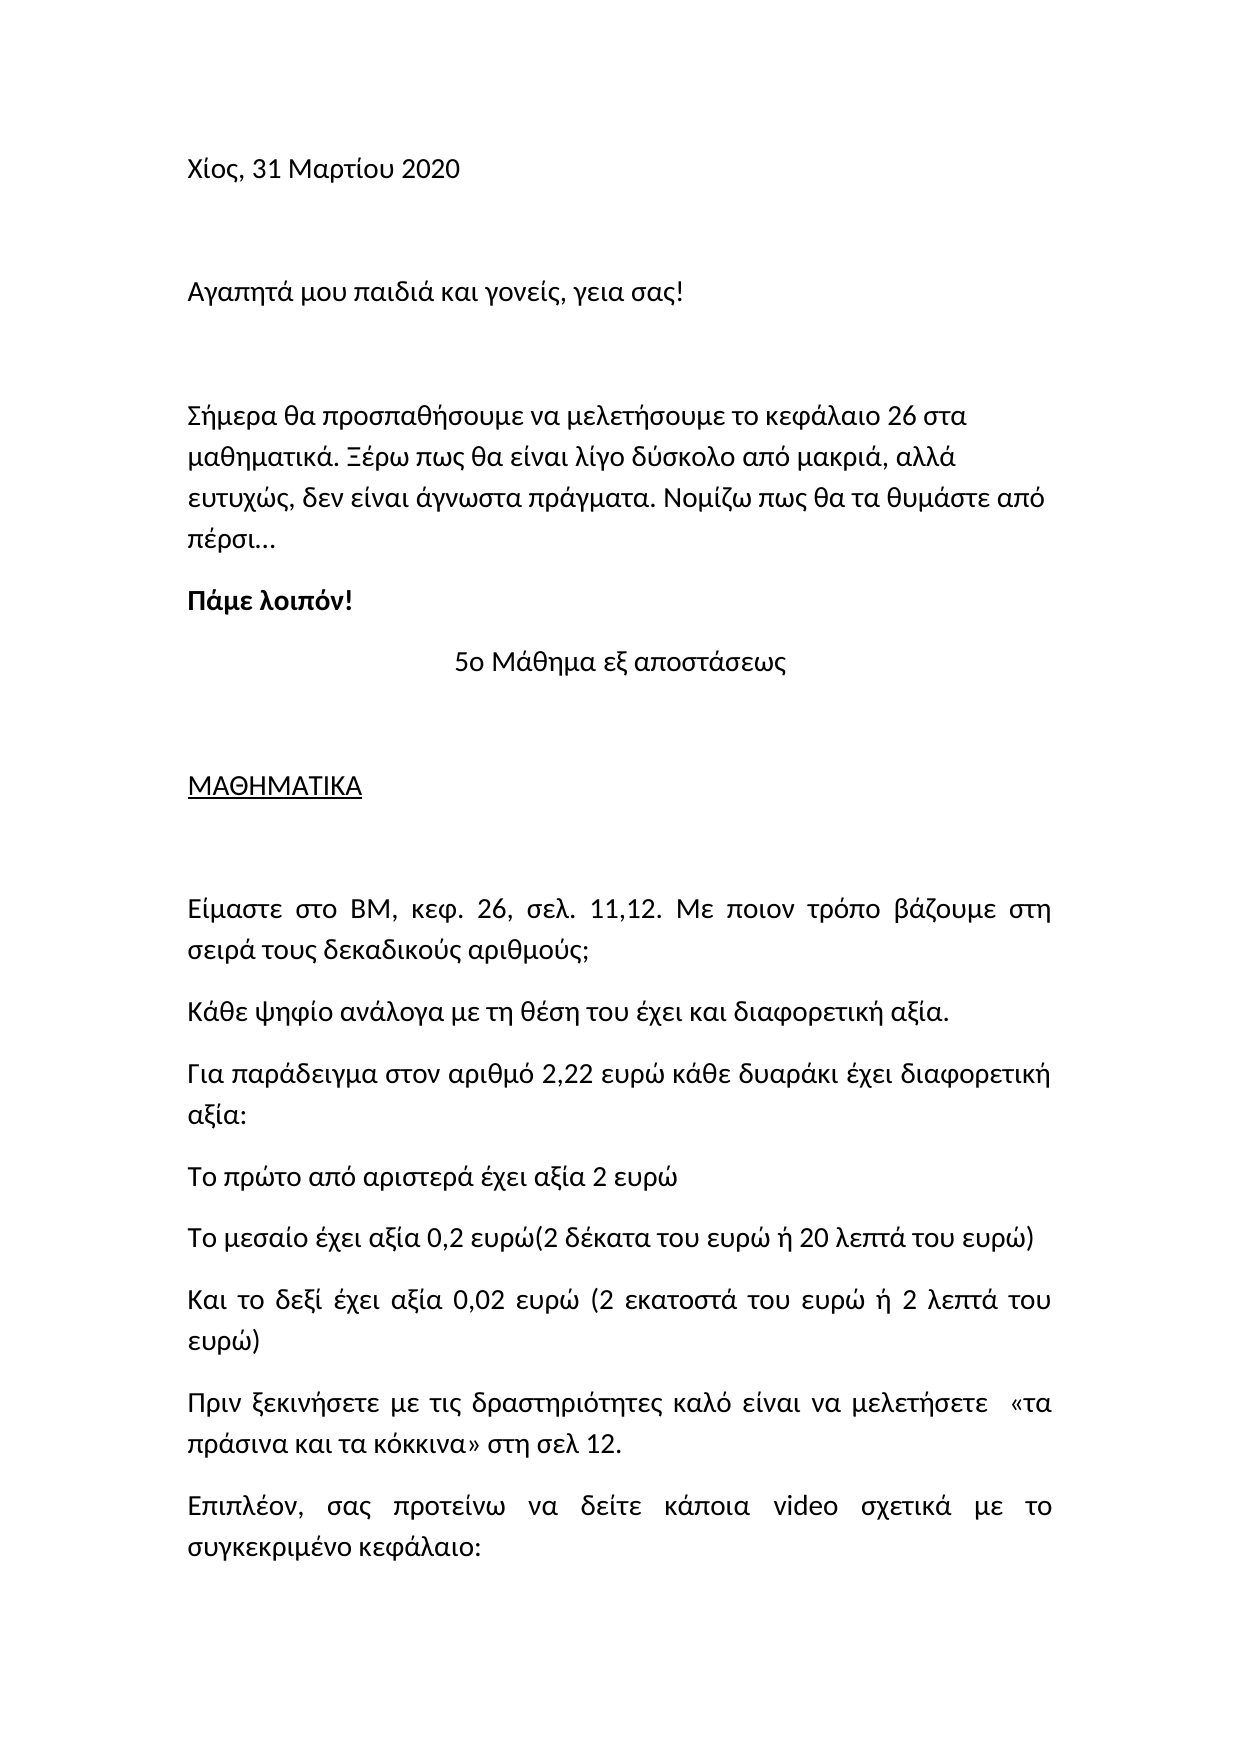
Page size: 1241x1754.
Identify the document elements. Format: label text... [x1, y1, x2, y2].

text Και το δεξί έχει αξία 0,02 ευρώ (2 εκατοστά του ευρώ ή 2 λεπτά του ευρώ) [187, 1281, 1053, 1358]
text Το πρώτο από αριστερά έχει αξία 2 ευρώ [187, 1158, 1053, 1193]
text ΜΑΘΗΜΑΤΙΚΑ [187, 767, 1053, 803]
text Πάμε λοιπόν! [187, 582, 1053, 617]
text 5o Μάθημα εξ αποστάσεως [187, 643, 1053, 679]
text Επιπλέον, σας προτείνω να δείτε κάποια video σχετικά με το συγκεκριμένο κεφάλαιο: [187, 1487, 1053, 1563]
text Χίος, 31 Μαρτίου 2020 [187, 150, 1053, 186]
text Πριν ξεκινήσετε με τις δραστηριότητες καλό είναι να μελετήσετε «τα πράσινα και τα κόκκινα» στη σελ 12. [187, 1384, 1053, 1461]
text Για παράδειγμα στον αριθμό 2,22 ευρώ κάθε δυαράκι έχει διαφορετική αξία: [187, 1055, 1053, 1132]
text Το μεσαίο έχει αξία 0,2 ευρώ(2 δέκατα του ευρώ ή 20 λεπτά του ευρώ) [187, 1219, 1053, 1255]
text Είμαστε στο ΒΜ, κεφ. 26, σελ. 11,12. Με ποιον τρόπο βάζουμε στη σειρά τους δεκαδικούς αριθμούς; [187, 891, 1053, 967]
text Αγαπητά μου παιδιά και γονείς, γεια σας! [187, 273, 1053, 309]
text Κάθε ψηφίο ανάλογα με τη θέση του έχει και διαφορετική αξία. [187, 993, 1053, 1029]
text Σήμερα θα προσπαθήσουμε να μελετήσουμε το κεφάλαιο 26 στα μαθηματικά. Ξέρω πως θα είναι λίγο δύσκολο από μακριά, αλλά ευτυχώς, δεν είναι άγνωστα πράγματα. Νομίζω πως θα τα θυμάστε από πέρσι… [187, 397, 1053, 556]
